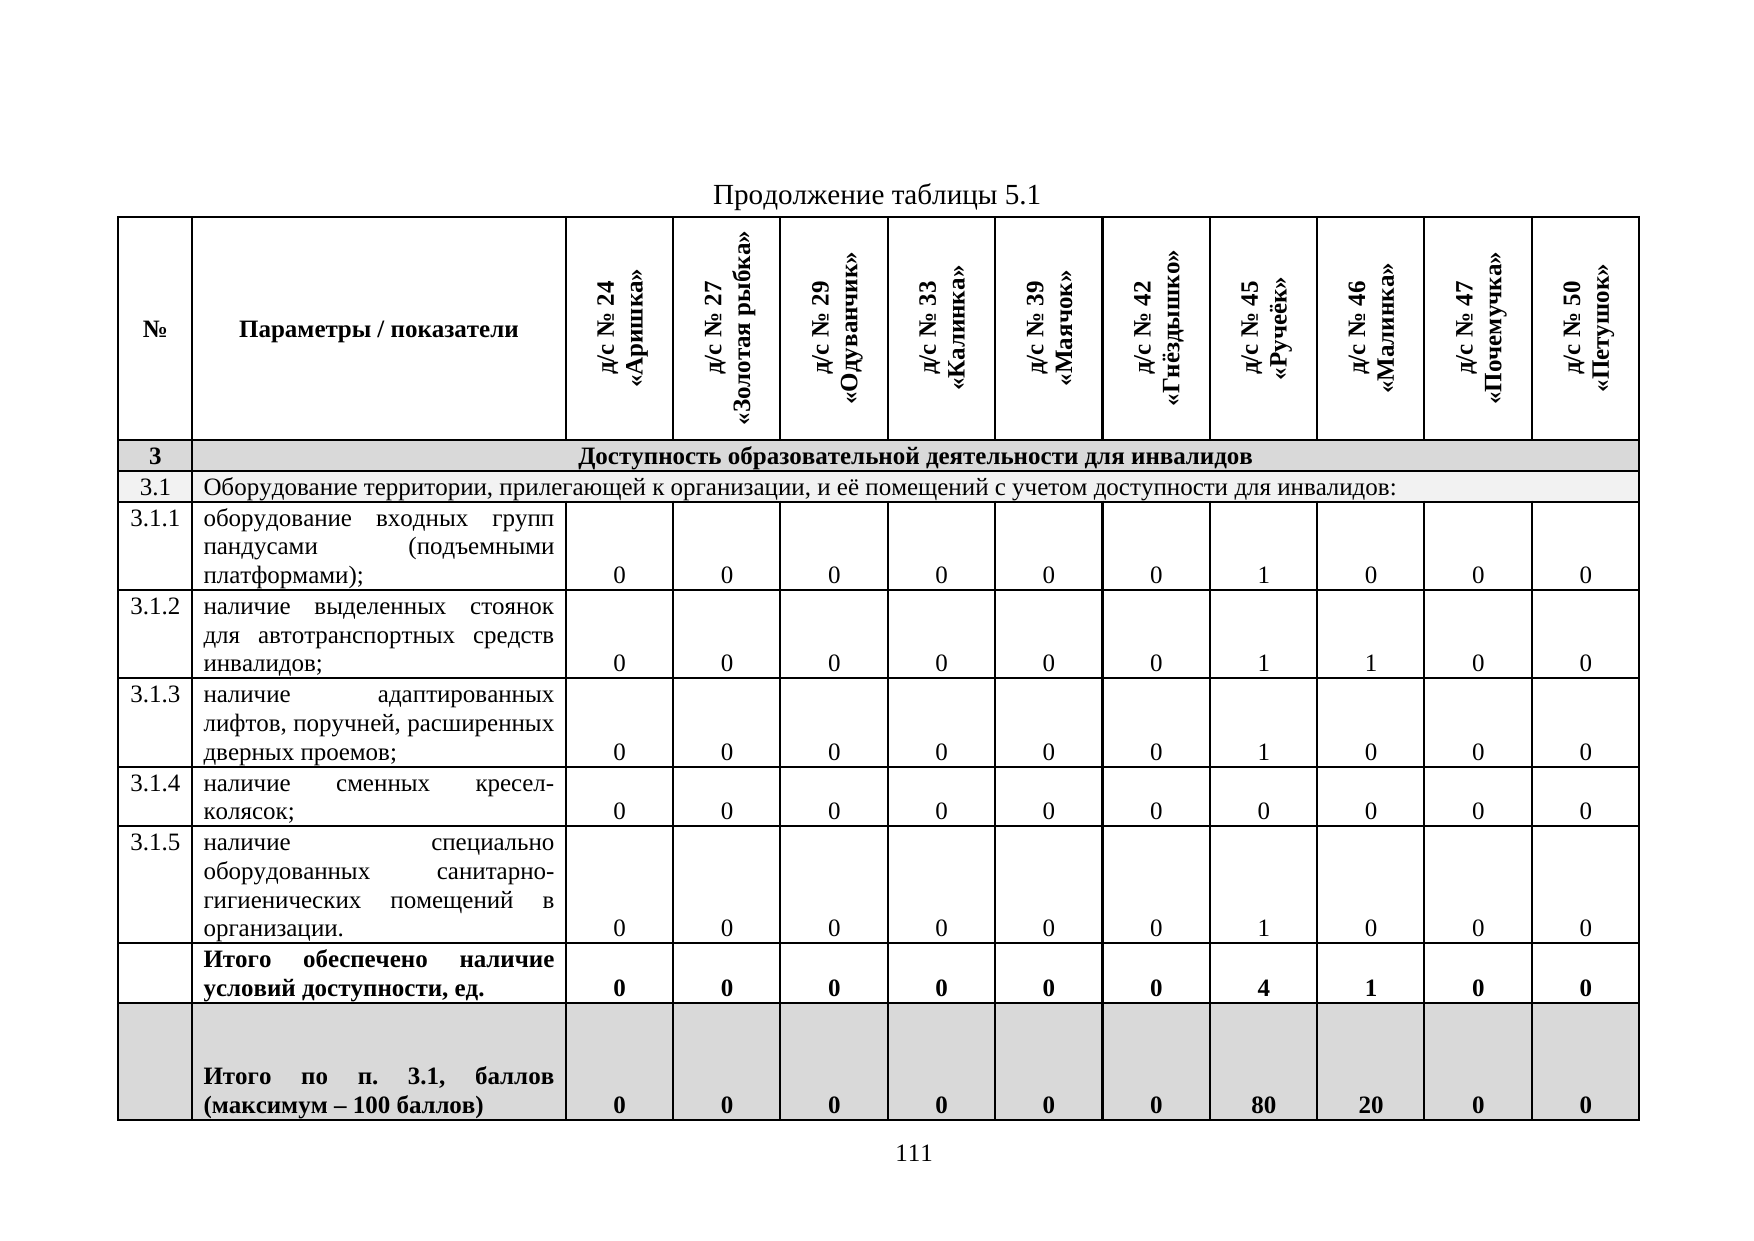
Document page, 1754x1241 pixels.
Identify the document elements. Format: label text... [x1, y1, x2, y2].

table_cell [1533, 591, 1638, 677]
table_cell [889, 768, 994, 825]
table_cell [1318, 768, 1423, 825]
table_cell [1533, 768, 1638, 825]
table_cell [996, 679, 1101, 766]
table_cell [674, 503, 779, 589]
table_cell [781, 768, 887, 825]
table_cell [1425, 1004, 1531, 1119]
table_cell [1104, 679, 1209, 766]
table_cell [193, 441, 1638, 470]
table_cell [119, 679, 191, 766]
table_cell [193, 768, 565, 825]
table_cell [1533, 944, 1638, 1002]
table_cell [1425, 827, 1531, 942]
text Продолжение таблицы 5.1 [118, 177, 1636, 211]
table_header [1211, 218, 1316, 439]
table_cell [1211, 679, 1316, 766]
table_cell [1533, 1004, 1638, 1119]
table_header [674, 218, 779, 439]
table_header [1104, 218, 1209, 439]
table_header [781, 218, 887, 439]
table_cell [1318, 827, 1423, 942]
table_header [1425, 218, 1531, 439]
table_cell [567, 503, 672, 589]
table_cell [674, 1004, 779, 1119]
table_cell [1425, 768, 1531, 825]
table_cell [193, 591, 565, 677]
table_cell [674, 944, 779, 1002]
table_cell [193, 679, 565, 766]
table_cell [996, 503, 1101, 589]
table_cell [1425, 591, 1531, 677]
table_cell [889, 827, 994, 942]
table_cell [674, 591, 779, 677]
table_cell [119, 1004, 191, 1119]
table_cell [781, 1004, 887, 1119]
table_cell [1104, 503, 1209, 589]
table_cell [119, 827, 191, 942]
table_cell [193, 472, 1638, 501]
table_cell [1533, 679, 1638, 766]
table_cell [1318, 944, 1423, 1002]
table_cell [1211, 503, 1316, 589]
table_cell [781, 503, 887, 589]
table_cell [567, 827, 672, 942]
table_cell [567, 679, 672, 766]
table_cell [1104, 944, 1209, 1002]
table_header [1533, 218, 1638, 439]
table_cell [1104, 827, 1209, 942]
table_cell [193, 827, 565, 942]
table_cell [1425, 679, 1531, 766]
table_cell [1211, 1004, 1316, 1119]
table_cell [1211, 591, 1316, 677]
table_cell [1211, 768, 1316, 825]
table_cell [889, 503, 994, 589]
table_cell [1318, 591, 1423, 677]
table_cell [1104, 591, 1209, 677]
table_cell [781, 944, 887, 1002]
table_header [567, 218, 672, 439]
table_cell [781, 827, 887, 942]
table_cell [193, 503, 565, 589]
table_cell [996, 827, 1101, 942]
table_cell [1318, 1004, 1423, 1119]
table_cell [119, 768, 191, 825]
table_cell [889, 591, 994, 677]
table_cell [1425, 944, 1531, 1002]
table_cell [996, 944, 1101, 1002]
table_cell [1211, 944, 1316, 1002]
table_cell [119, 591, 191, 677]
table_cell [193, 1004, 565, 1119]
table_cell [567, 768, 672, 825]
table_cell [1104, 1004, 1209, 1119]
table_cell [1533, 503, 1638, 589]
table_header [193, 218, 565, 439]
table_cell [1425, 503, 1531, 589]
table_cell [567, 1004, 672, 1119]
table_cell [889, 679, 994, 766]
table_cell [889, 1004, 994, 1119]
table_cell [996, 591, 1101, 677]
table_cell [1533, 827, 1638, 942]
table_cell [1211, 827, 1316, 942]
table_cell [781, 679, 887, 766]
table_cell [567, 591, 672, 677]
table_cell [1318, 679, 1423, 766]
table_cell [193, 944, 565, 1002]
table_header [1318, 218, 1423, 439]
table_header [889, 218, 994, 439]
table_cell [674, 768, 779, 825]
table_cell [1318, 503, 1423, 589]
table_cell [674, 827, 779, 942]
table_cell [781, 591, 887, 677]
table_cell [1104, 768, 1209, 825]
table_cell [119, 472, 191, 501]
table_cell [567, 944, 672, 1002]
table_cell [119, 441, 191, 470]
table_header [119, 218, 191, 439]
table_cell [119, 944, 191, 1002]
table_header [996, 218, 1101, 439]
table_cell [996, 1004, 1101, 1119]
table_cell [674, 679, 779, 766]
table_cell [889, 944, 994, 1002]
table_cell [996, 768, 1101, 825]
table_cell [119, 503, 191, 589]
